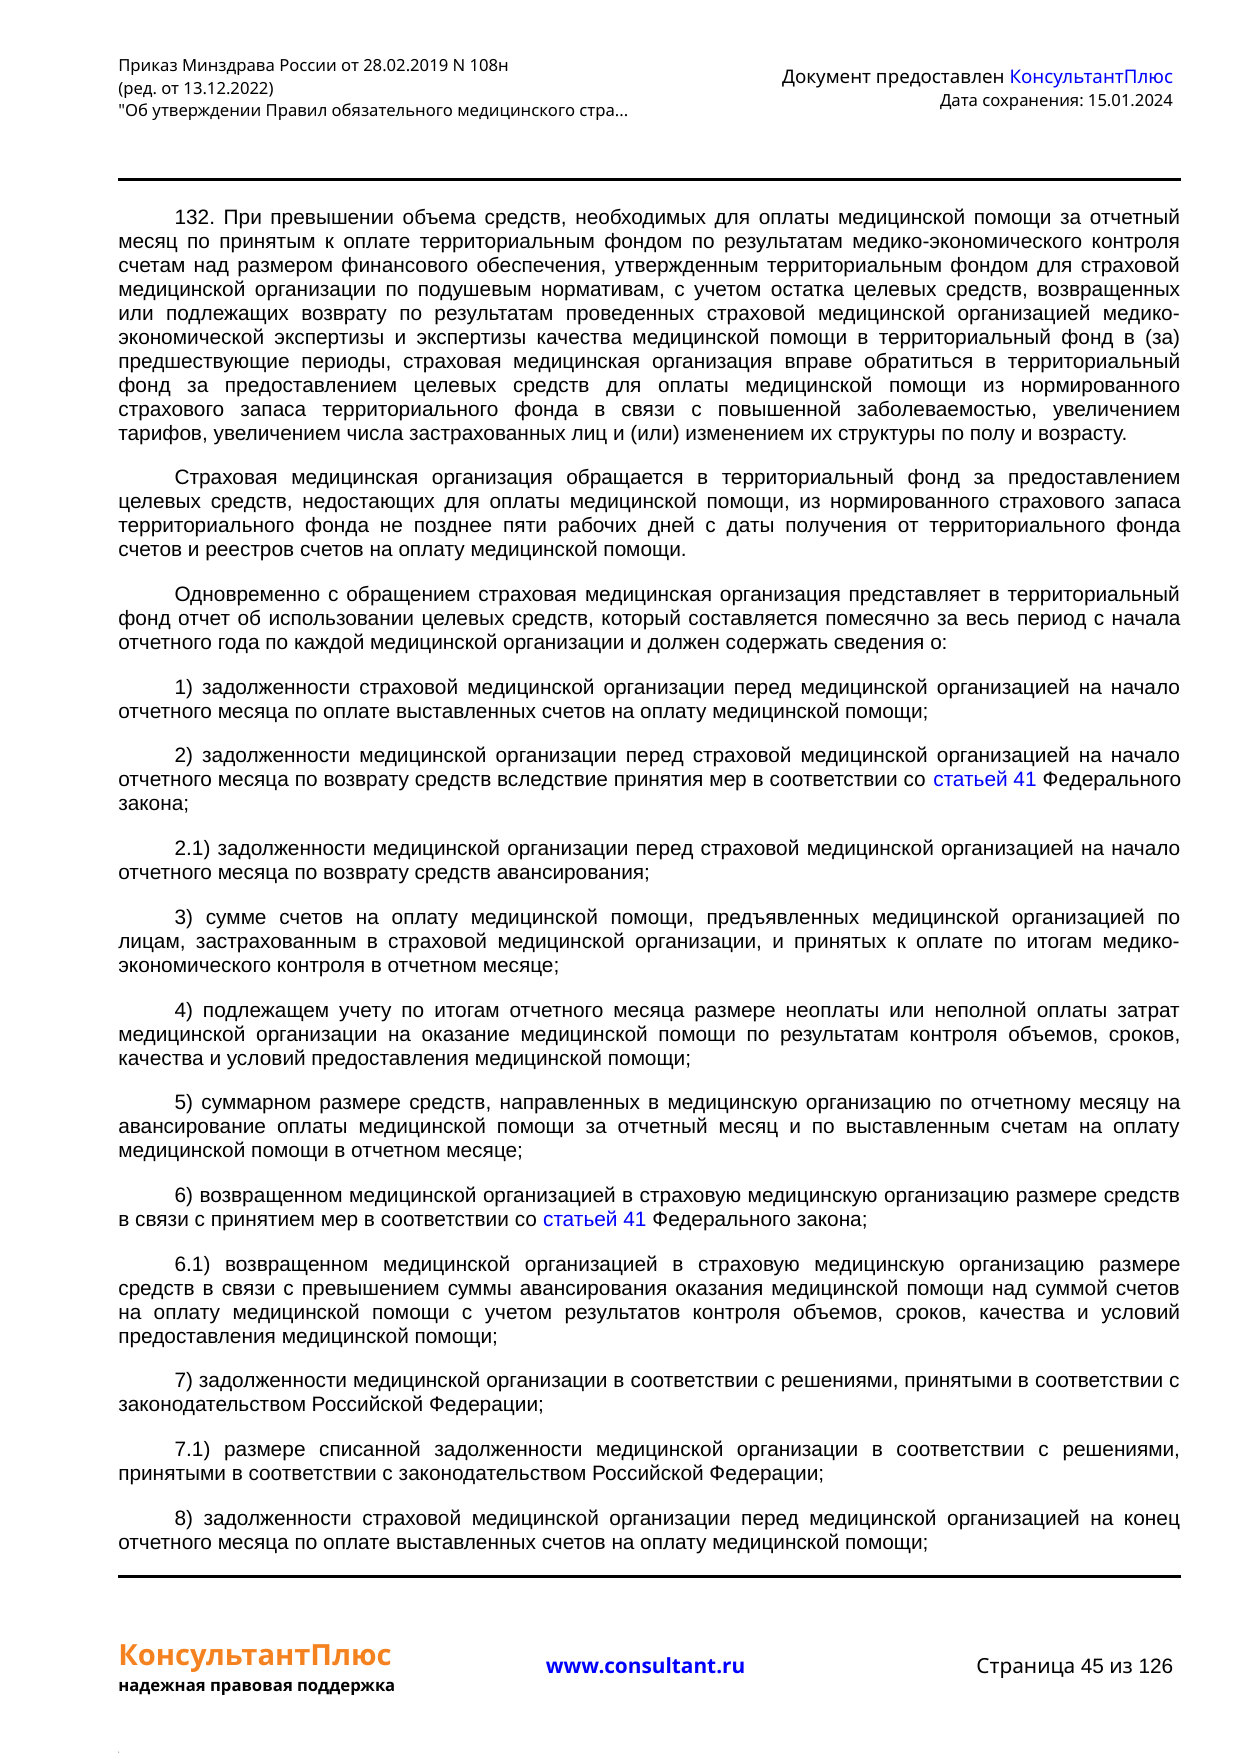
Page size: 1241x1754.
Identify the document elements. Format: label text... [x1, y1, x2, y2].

text 7.1) размере списанной задолженности медицинской организации в соответствии с решениями, принятыми в соответствии с законодательством Российской Федерации; [118, 1437, 1181, 1485]
text Одновременно с обращением страховая медицинская организация представляет в территориальный фонд отчет об использовании целевых средств, который составляется помесячно за весь период с начала отчетного года по каждой медицинской организации и должен содержать сведения о: [118, 582, 1181, 654]
text 6) возвращенном медицинской организацией в страховую медицинскую организацию размере средств в связи с принятием мер в соответствии со статьей 41 Федерального закона; [118, 1183, 1181, 1231]
text 6.1) возвращенном медицинской организацией в страховую медицинскую организацию размере средств в связи с превышением суммы авансирования оказания медицинской помощи над суммой счетов на оплату медицинской помощи с учетом результатов контроля объемов, сроков, качества и условий предоставления медицинской помощи; [118, 1252, 1181, 1347]
text Страховая медицинская организация обращается в территориальный фонд за предоставлением целевых средств, недостающих для оплаты медицинской помощи, из нормированного страхового запаса территориального фонда не позднее пяти рабочих дней с даты получения от территориального фонда счетов и реестров счетов на оплату медицинской помощи. [118, 465, 1181, 561]
text 3) сумме счетов на оплату медицинской помощи, предъявленных медицинской организацией по лицам, застрахованным в страховой медицинской организации, и принятых к оплате по итогам медико-экономического контроля в отчетном месяце; [118, 905, 1181, 977]
text 1) задолженности страховой медицинской организации перед медицинской организацией на начало отчетного месяца по оплате выставленных счетов на оплату медицинской помощи; [118, 674, 1181, 722]
text 5) суммарном размере средств, направленных в медицинскую организацию по отчетному месяцу на авансирование оплаты медицинской помощи за отчетный месяц и по выставленным счетам на оплату медицинской помощи в отчетном месяце; [118, 1090, 1181, 1162]
text 2) задолженности медицинской организации перед страховой медицинской организацией на начало отчетного месяца по возврату средств вследствие принятия мер в соответствии со статьей 41 Федерального закона; [118, 743, 1181, 815]
text 2.1) задолженности медицинской организации перед страховой медицинской организацией на начало отчетного месяца по возврату средств авансирования; [118, 836, 1181, 884]
text 132. При превышении объема средств, необходимых для оплаты медицинской помощи за отчетный месяц по принятым к оплате территориальным фондом по результатам медико-экономического контроля счетам над размером финансового обеспечения, утвержденным территориальным фондом для страховой медицинской организации по подушевым нормативам, с учетом остатка целевых средств, возвращенных или подлежащих возврату по результатам проведенных страховой медицинской организацией медико-экономической экспертизы и экспертизы качества медицинской помощи в территориальный фонд в (за) предшествующие периоды, страховая медицинская организация вправе обратиться в территориальный фонд за предоставлением целевых средств для оплаты медицинской помощи из нормированного страхового запаса территориального фонда в связи с повышенной заболеваемостью, увеличением тарифов, увеличением числа застрахованных лиц и (или) изменением их структуры по полу и возрасту. [118, 205, 1181, 444]
text 7) задолженности медицинской организации в соответствии с решениями, принятыми в соответствии с законодательством Российской Федерации; [118, 1368, 1181, 1416]
text 4) подлежащем учету по итогам отчетного месяца размере неоплаты или неполной оплаты затрат медицинской организации на оказание медицинской помощи по результатам контроля объемов, сроков, качества и условий предоставления медицинской помощи; [118, 997, 1181, 1069]
text 8) задолженности страховой медицинской организации перед медицинской организацией на конец отчетного месяца по оплате выставленных счетов на оплату медицинской помощи; [118, 1506, 1181, 1554]
